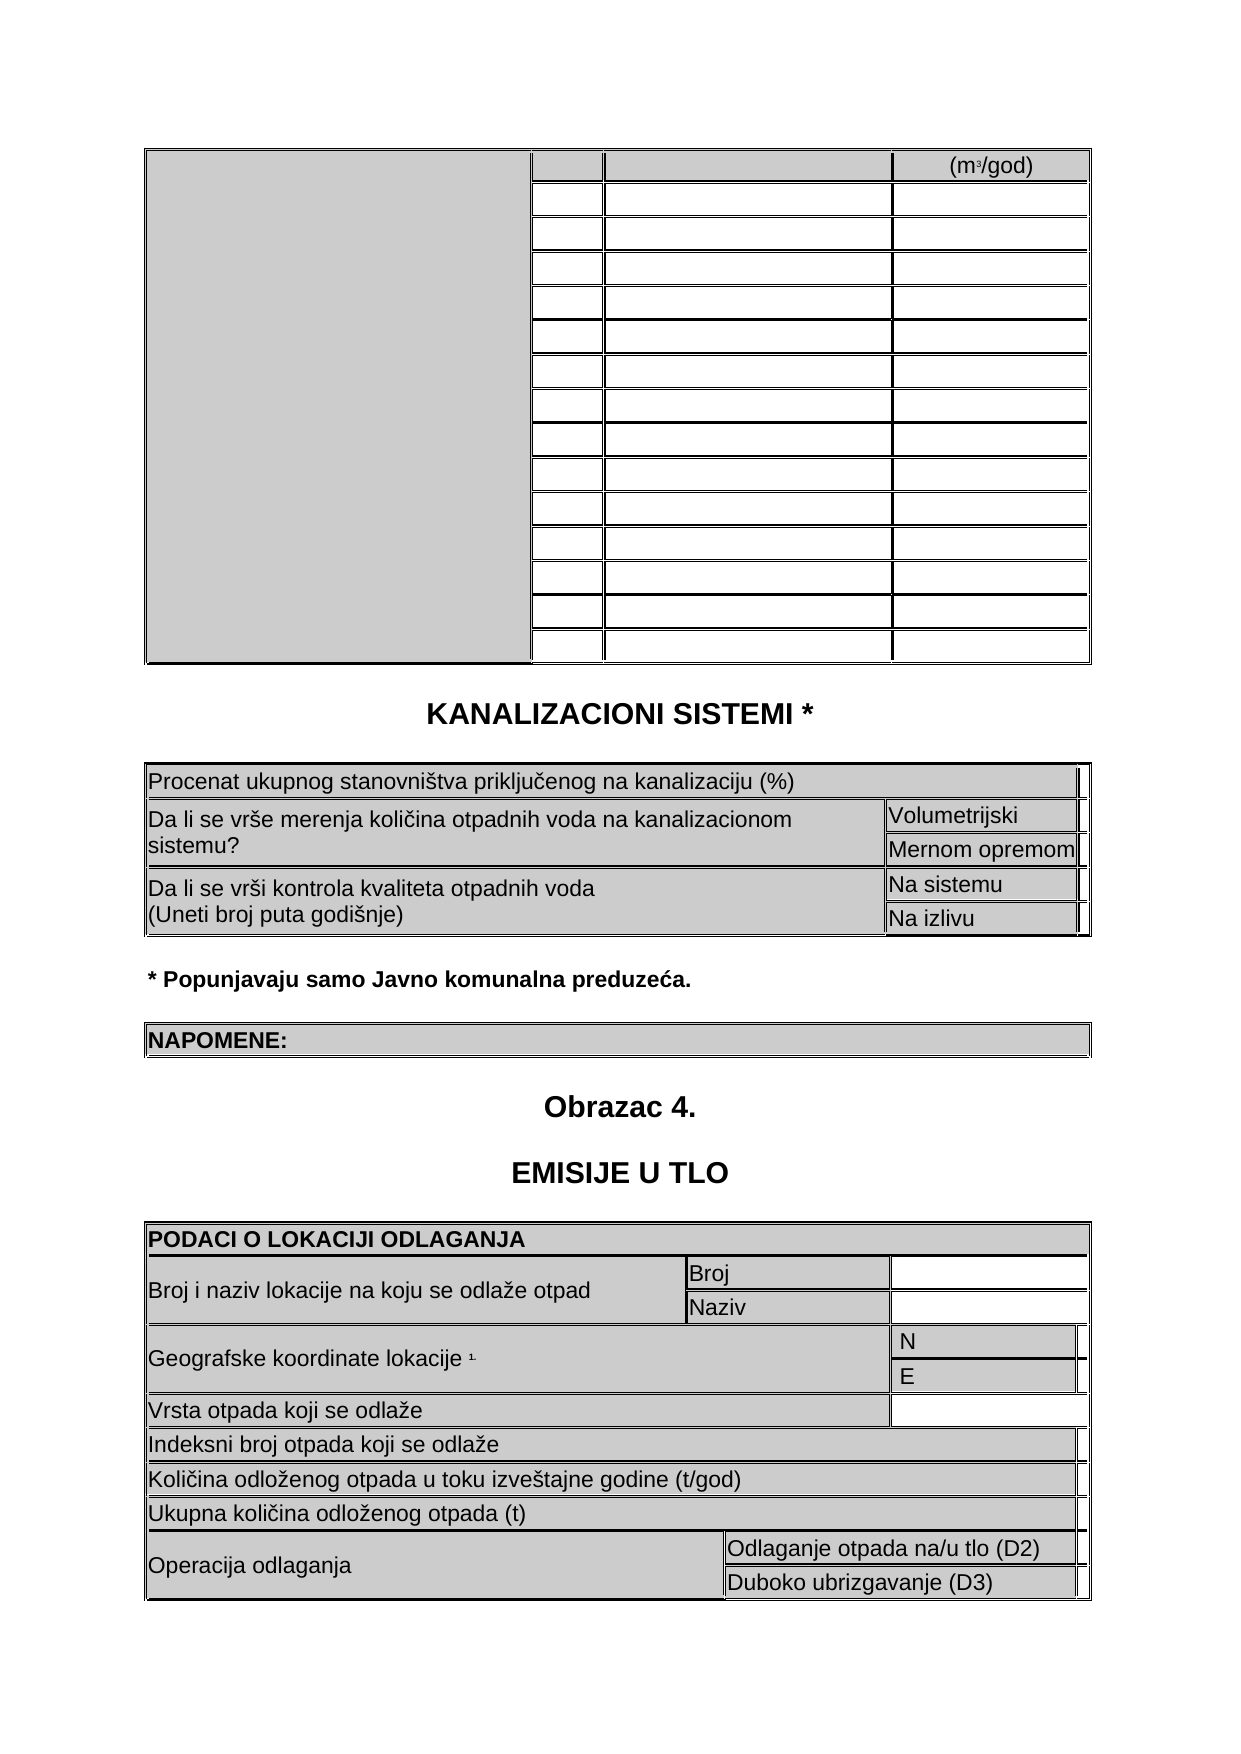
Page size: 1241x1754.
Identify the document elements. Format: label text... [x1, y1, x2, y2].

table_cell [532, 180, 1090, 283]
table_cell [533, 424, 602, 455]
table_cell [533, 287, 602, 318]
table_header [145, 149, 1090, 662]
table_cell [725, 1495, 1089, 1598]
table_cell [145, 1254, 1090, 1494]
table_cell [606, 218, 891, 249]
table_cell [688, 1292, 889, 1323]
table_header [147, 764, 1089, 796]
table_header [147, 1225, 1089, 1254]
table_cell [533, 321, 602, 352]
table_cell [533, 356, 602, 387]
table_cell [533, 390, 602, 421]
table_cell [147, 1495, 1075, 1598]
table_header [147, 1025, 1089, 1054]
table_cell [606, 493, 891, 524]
text Obrazac 4. [148, 1089, 1093, 1124]
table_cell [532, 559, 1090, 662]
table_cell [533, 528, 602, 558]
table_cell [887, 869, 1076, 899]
text EMISIJE U TLO [148, 1155, 1093, 1190]
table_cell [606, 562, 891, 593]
text * Popunjavaju samo Javno komunalna preduzeća. [148, 966, 1093, 993]
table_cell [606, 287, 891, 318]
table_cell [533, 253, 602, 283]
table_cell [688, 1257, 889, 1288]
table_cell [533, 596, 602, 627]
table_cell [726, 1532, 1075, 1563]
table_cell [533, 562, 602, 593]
text KANALIZACIONI SISTEMI * [148, 696, 1093, 731]
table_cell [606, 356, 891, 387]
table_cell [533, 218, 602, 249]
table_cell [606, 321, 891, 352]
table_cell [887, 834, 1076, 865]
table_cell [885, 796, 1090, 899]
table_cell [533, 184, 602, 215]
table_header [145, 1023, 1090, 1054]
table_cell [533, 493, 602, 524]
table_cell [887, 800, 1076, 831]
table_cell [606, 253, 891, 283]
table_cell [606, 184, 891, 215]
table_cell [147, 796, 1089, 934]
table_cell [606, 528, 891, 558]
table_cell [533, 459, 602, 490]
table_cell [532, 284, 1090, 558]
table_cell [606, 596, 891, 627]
